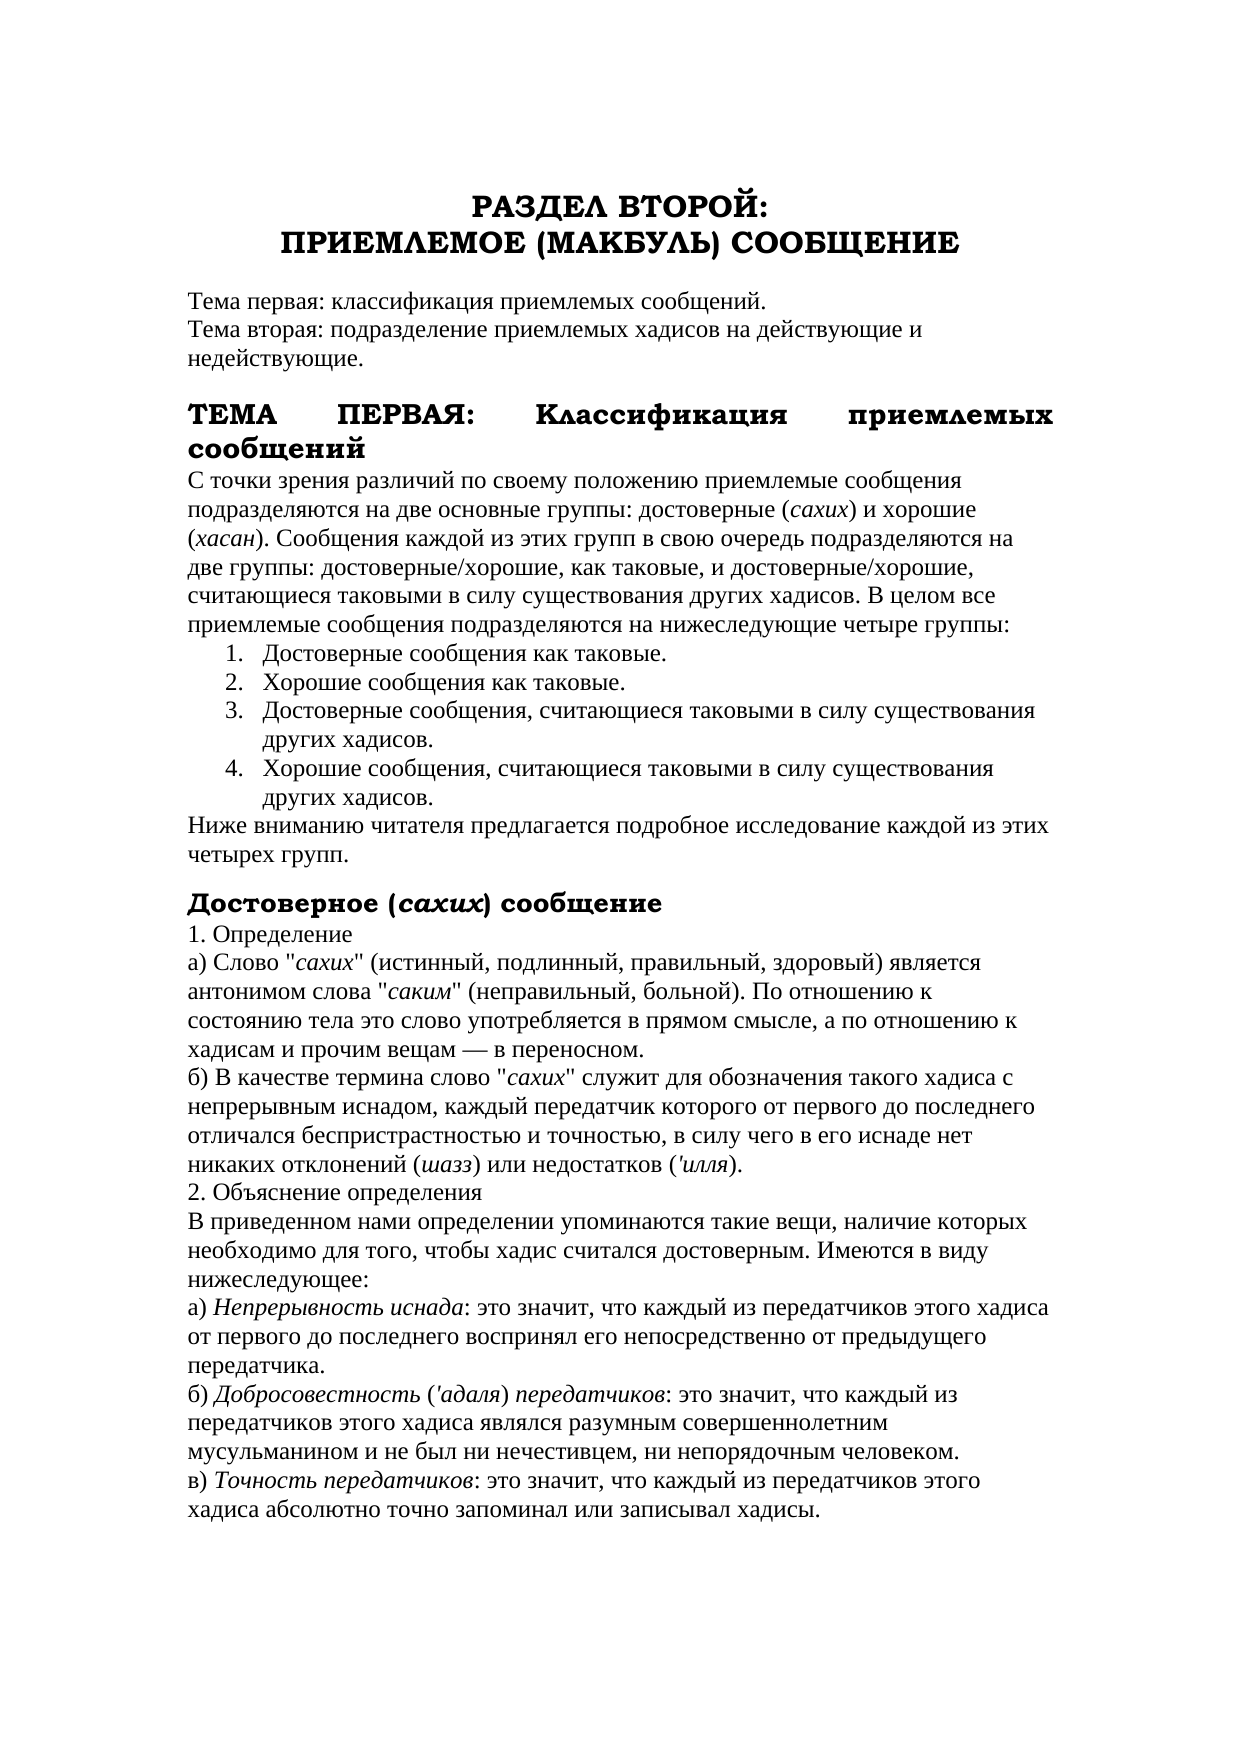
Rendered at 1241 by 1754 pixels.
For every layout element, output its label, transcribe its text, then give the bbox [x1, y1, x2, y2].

list Хорошие сообщения, считающиеся таковыми в силу существования других хадисов. [225, 753, 1053, 811]
text а) Слово "сахих" (истинный, подлинный, правильный, здоровый) является антонимом слова "саким" (неправильный, больной). По отношению к состоянию тела это слово употребляется в прямом смысле, а по отношению к хадисам и прочим вещам — в переносном. [187, 947, 1053, 1062]
text 1. Определение [187, 919, 1053, 947]
text ТЕМА ПЕРВАЯ: Классификация приемлемых сообщений [187, 397, 1053, 466]
text а) Непрерывность иснада: это значит, что каждый из передатчиков этого хадиса от первого до последнего воспринял его непосредственно от предыдущего передатчика. [187, 1292, 1053, 1379]
text РАЗДЕЛ ВТОРОЙ: ПРИЕМЛЕМОЕ (МАКБУЛЬ) СООБЩЕНИЕ [187, 187, 1053, 261]
text б) В качестве термина слово "сахих" служит для обозначения такого хадиса с непрерывным иснадом, каждый передатчик которого от первого до последнего отличался беспристрастностью и точностью, в силу чего в его иснаде нет никаких отклонений (шазз) или недостатков ('илля). [187, 1062, 1053, 1177]
text Ниже вниманию читателя предлагается подробное исследование каждой из этих четырех групп. [187, 811, 1053, 868]
text В приведенном нами определении упоминаются такие вещи, наличие которых необходимо для того, чтобы хадис считался достоверным. Имеются в виду нижеследующее: [187, 1206, 1053, 1292]
text Достоверное (сахих) сообщение [187, 887, 1053, 919]
list Хорошие сообщения как таковые. [225, 667, 1053, 696]
text 2. Объяснение определения [187, 1177, 1053, 1206]
text С точки зрения различий по своему положению приемлемые сообщения подразделяются на две основные группы: достоверные (сахих) и хорошие (хасан). Сообщения каждой из этих групп в свою очередь подразделяются на две группы: достоверные/хорошие, как таковые, и достоверные/хорошие, считающиеся таковыми в силу существования других хадисов. В целом все приемлемые сообщения подразделяются на нижеследующие четыре группы: [187, 466, 1053, 638]
text Тема вторая: подразделение приемлемых хадисов на действующие и недействующие. [187, 314, 1053, 372]
text в) Точность передатчиков: это значит, что каждый из передатчиков этого хадиса абсолютно точно запоминал или записывал хадисы. [187, 1465, 1053, 1522]
list Достоверные сообщения как таковые. [225, 638, 1053, 667]
list Достоверные сообщения, считающиеся таковыми в силу существования других хадисов. [225, 696, 1053, 753]
text б) Добросовестность ('адаля) передатчиков: это значит, что каждый из передатчиков этого хадиса являлся разумным совершеннолетним мусульманином и не был ни нечестивцем, ни непорядочным человеком. [187, 1379, 1053, 1465]
text Тема первая: классификация приемлемых сообщений. [187, 286, 1053, 314]
